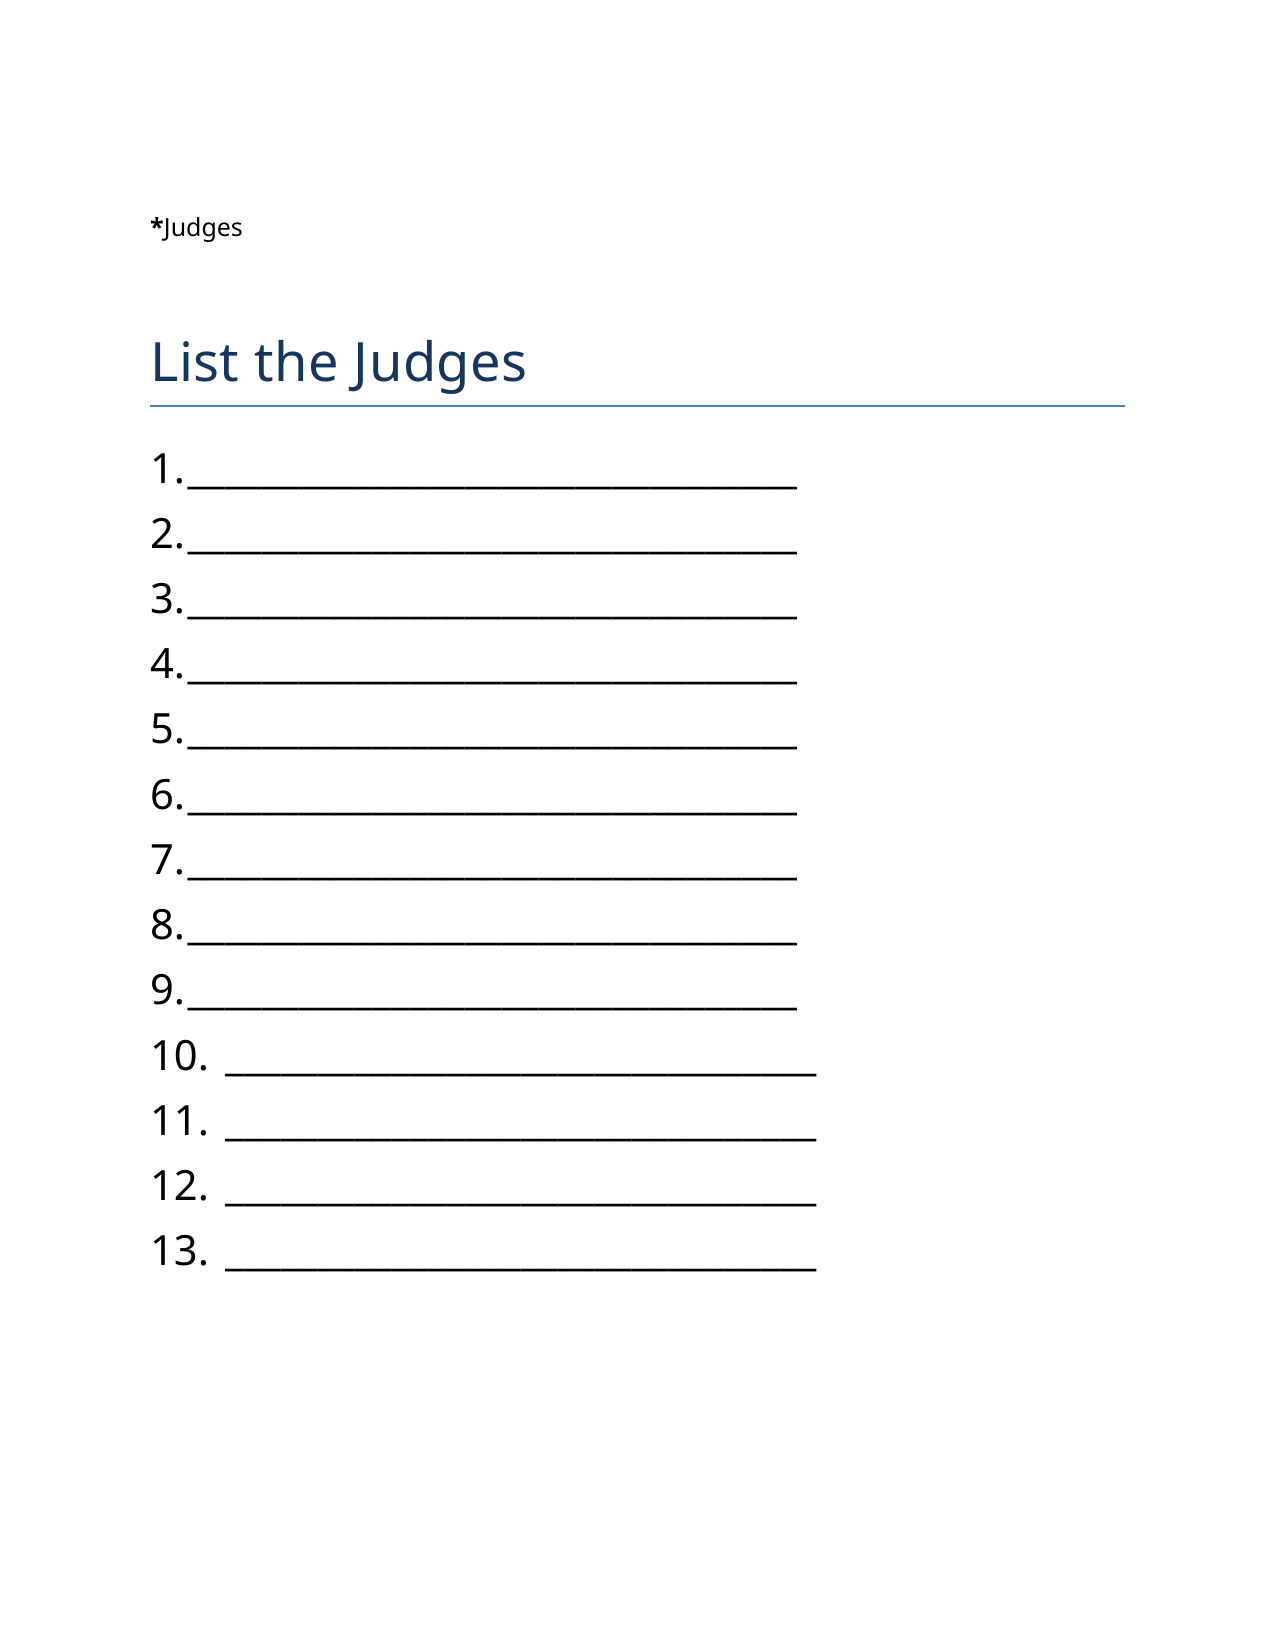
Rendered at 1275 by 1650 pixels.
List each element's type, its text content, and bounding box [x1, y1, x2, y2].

list _________________________________ [150, 504, 1125, 560]
list _________________________________ [150, 569, 1125, 626]
list ________________________________ [150, 1156, 1125, 1212]
list _________________________________ [150, 830, 1125, 886]
list _________________________________ [150, 764, 1125, 821]
list _________________________________ [150, 634, 1125, 691]
list _________________________________ [150, 895, 1125, 952]
list ________________________________ [150, 1091, 1125, 1147]
list _________________________________ [150, 438, 1125, 495]
list _________________________________ [150, 699, 1125, 756]
list ________________________________ [150, 1221, 1125, 1278]
title List the Judges [150, 323, 1125, 405]
list ________________________________ [150, 1025, 1125, 1082]
text *Judges [150, 210, 1125, 244]
list _________________________________ [150, 960, 1125, 1017]
